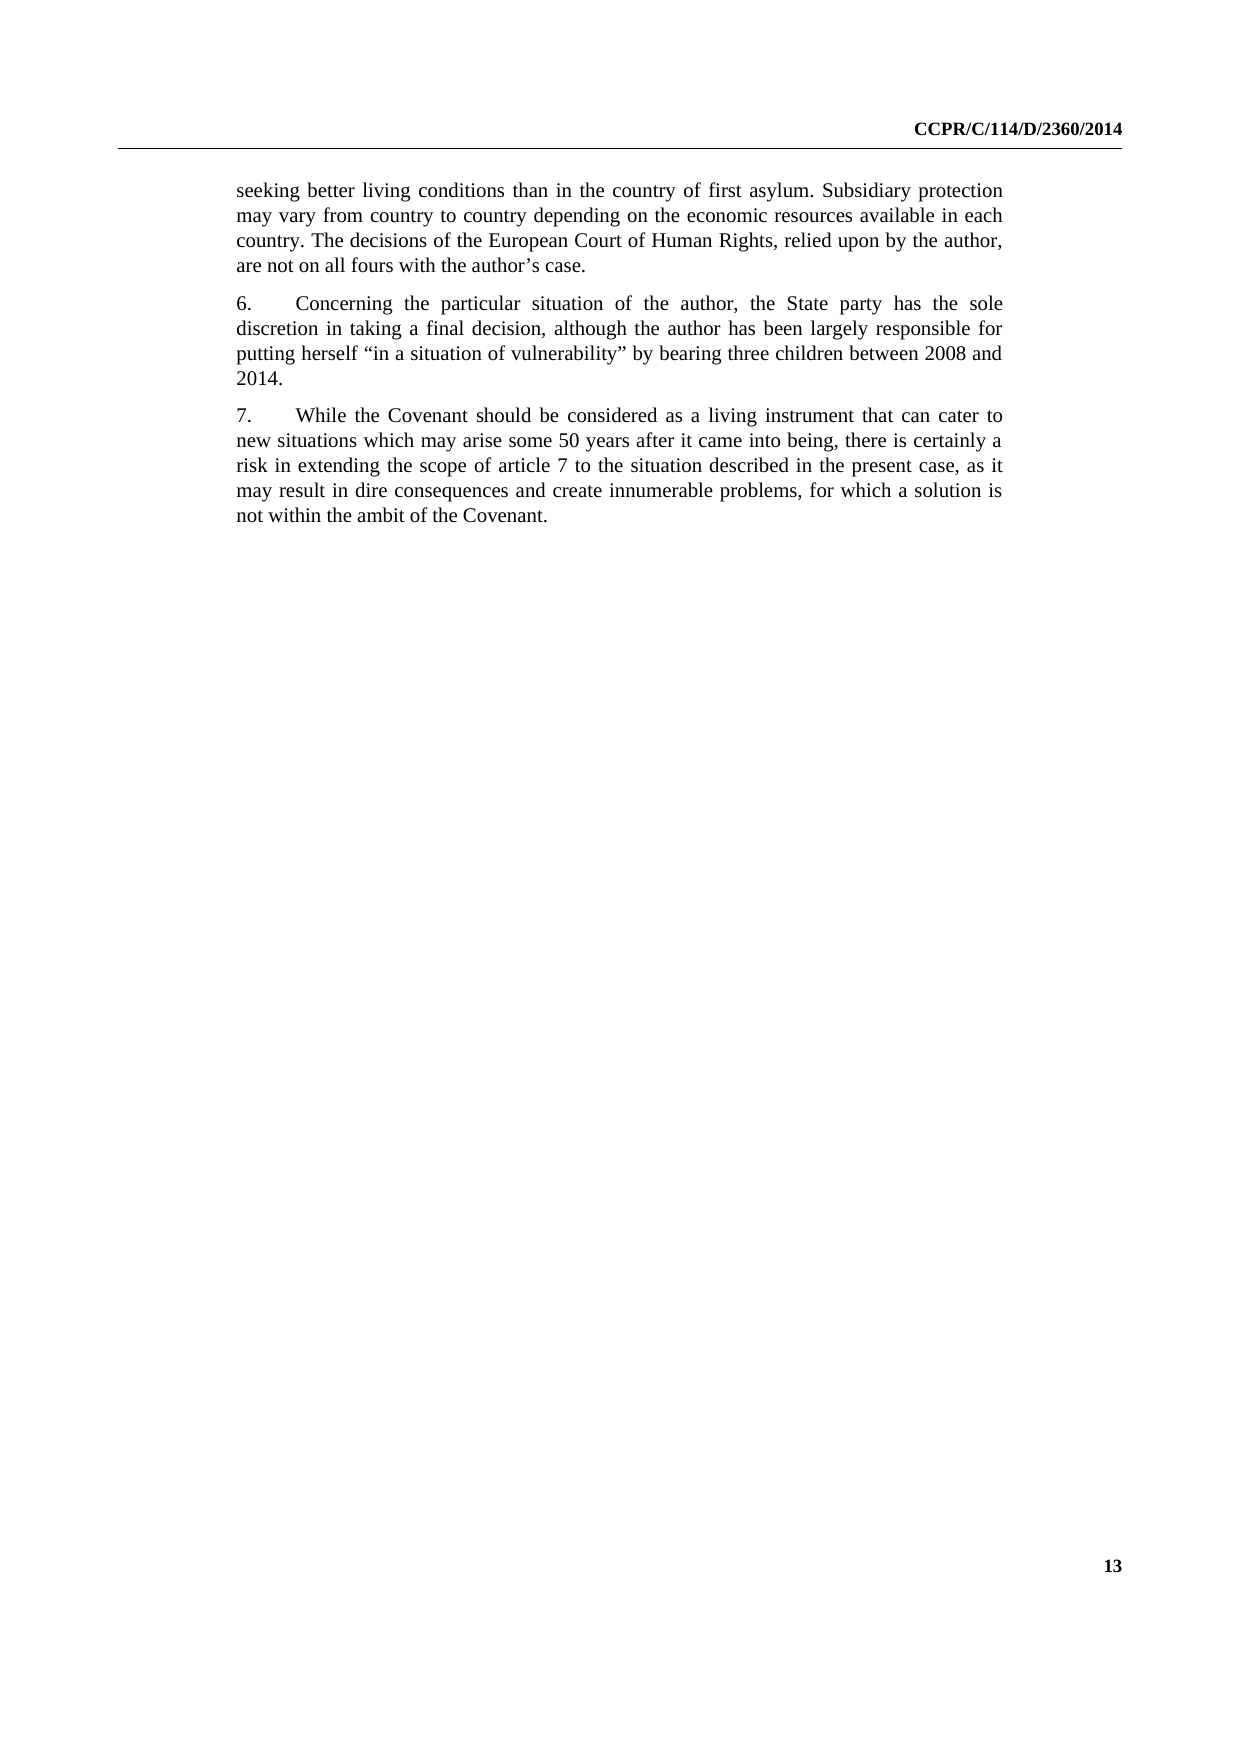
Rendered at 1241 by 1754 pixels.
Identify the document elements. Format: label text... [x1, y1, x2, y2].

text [236, 177, 1004, 277]
text 6. Concerning the particular situation of the author, the State party has the sole discretion in taking a final decision, although the author has been largely responsible for putting herself “in a situation of vulnerability” by bearing three children between 2008 and 2014. [236, 290, 1004, 390]
text 7. While the Covenant should be considered as a living instrument that can cater to new situations which may arise some 50 years after it came into being, there is certainly a risk in extending the scope of article 7 to the situation described in the present case, as it may result in dire consequences and create innumerable problems, for which a solution is not within the ambit of the Covenant. [236, 402, 1004, 527]
